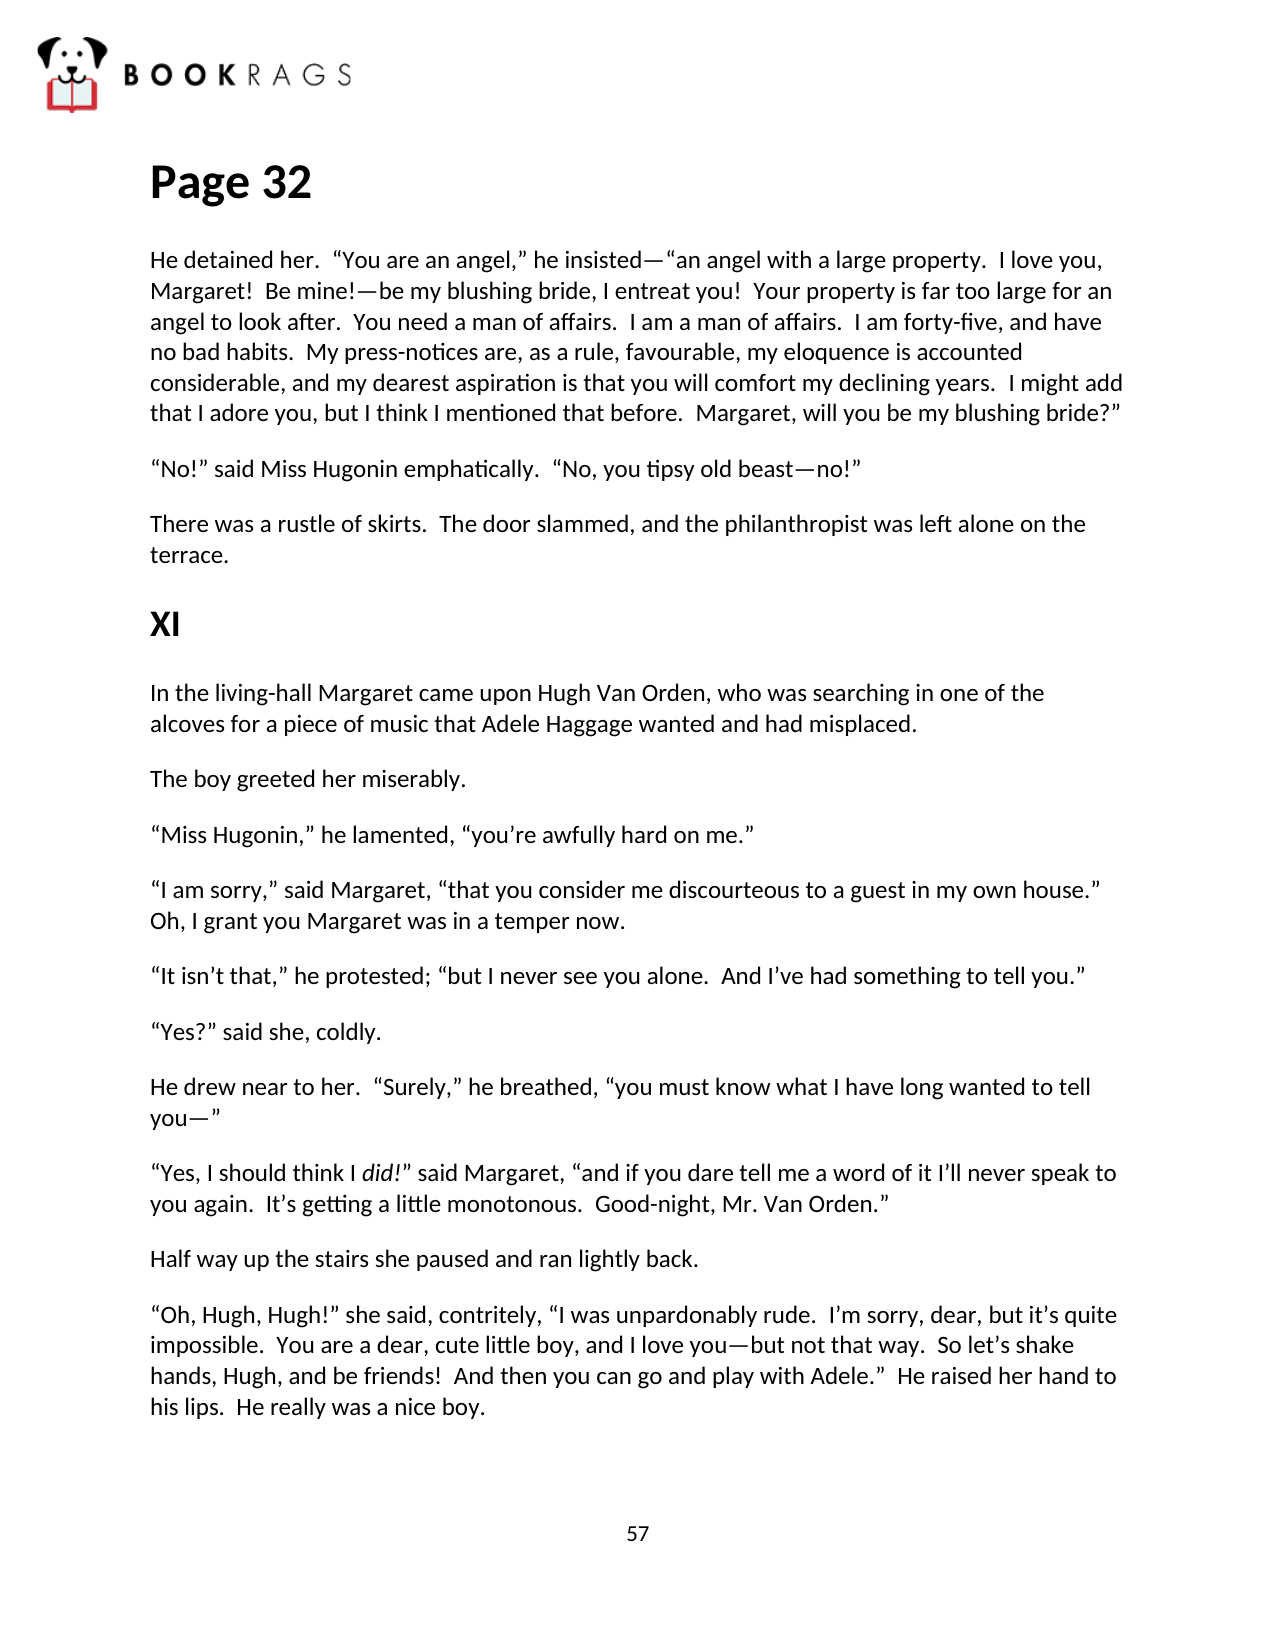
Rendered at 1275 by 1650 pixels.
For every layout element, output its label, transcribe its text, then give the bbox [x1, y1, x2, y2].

text “I am sorry,” said Margaret, “that you consider me discourteous to a guest in my own house.” Oh, I grant you Margaret was in a temper now. [150, 874, 1125, 936]
text “Miss Hugonin,” he lamented, “you’re awfully hard on me.” [150, 819, 1125, 849]
text He detained her. “You are an angel,” he insisted—­“an angel with a large property. I love you, Margaret! Be mine!—­be my blushing bride, I entreat you! Your property is far too large for an angel to look after. You need a man of affairs. I am a man of affairs. I am forty-five, and have no bad habits. My press-notices are, as a rule, favourable, my eloquence is accounted considerable, and my dearest aspiration is that you will comfort my declining years. I might add that I adore you, but I think I mentioned that before. Margaret, will you be my blushing bride?” [150, 244, 1125, 428]
text There was a rustle of skirts. The door slammed, and the philanthropist was left alone on the terrace. [150, 508, 1125, 569]
text “Yes?” said she, coldly. [150, 1016, 1125, 1047]
text He drew near to her. “Surely,” he breathed, “you must know what I have long wanted to tell you—­” [150, 1072, 1125, 1133]
text “No!” said Miss Hugonin emphatically. “No, you tipsy old beast—­no!” [150, 453, 1125, 483]
text Page 32 [150, 150, 1125, 211]
text The boy greeted her miserably. [150, 763, 1125, 794]
text XI [150, 600, 1125, 646]
text “Oh, Hugh, Hugh!” she said, contritely, “I was unpardonably rude. I’m sorry, dear, but it’s quite impossible. You are a dear, cute little boy, and I love you—­but not that way. So let’s shake hands, Hugh, and be friends! And then you can go and play with Adele.” He raised her hand to his lips. He really was a nice boy. [150, 1299, 1125, 1421]
picture [37, 37, 351, 113]
text “It isn’t that,” he protested; “but I never see you alone. And I’ve had something to tell you.” [150, 961, 1125, 991]
text “Yes, I should think I did!” said Margaret, “and if you dare tell me a word of it I’ll never speak to you again. It’s getting a little monotonous. Good-night, Mr. Van Orden.” [150, 1158, 1125, 1219]
text In the living-hall Margaret came upon Hugh Van Orden, who was searching in one of the alcoves for a piece of music that Adele Haggage wanted and had misplaced. [150, 677, 1125, 738]
text Half way up the stairs she paused and ran lightly back. [150, 1244, 1125, 1274]
